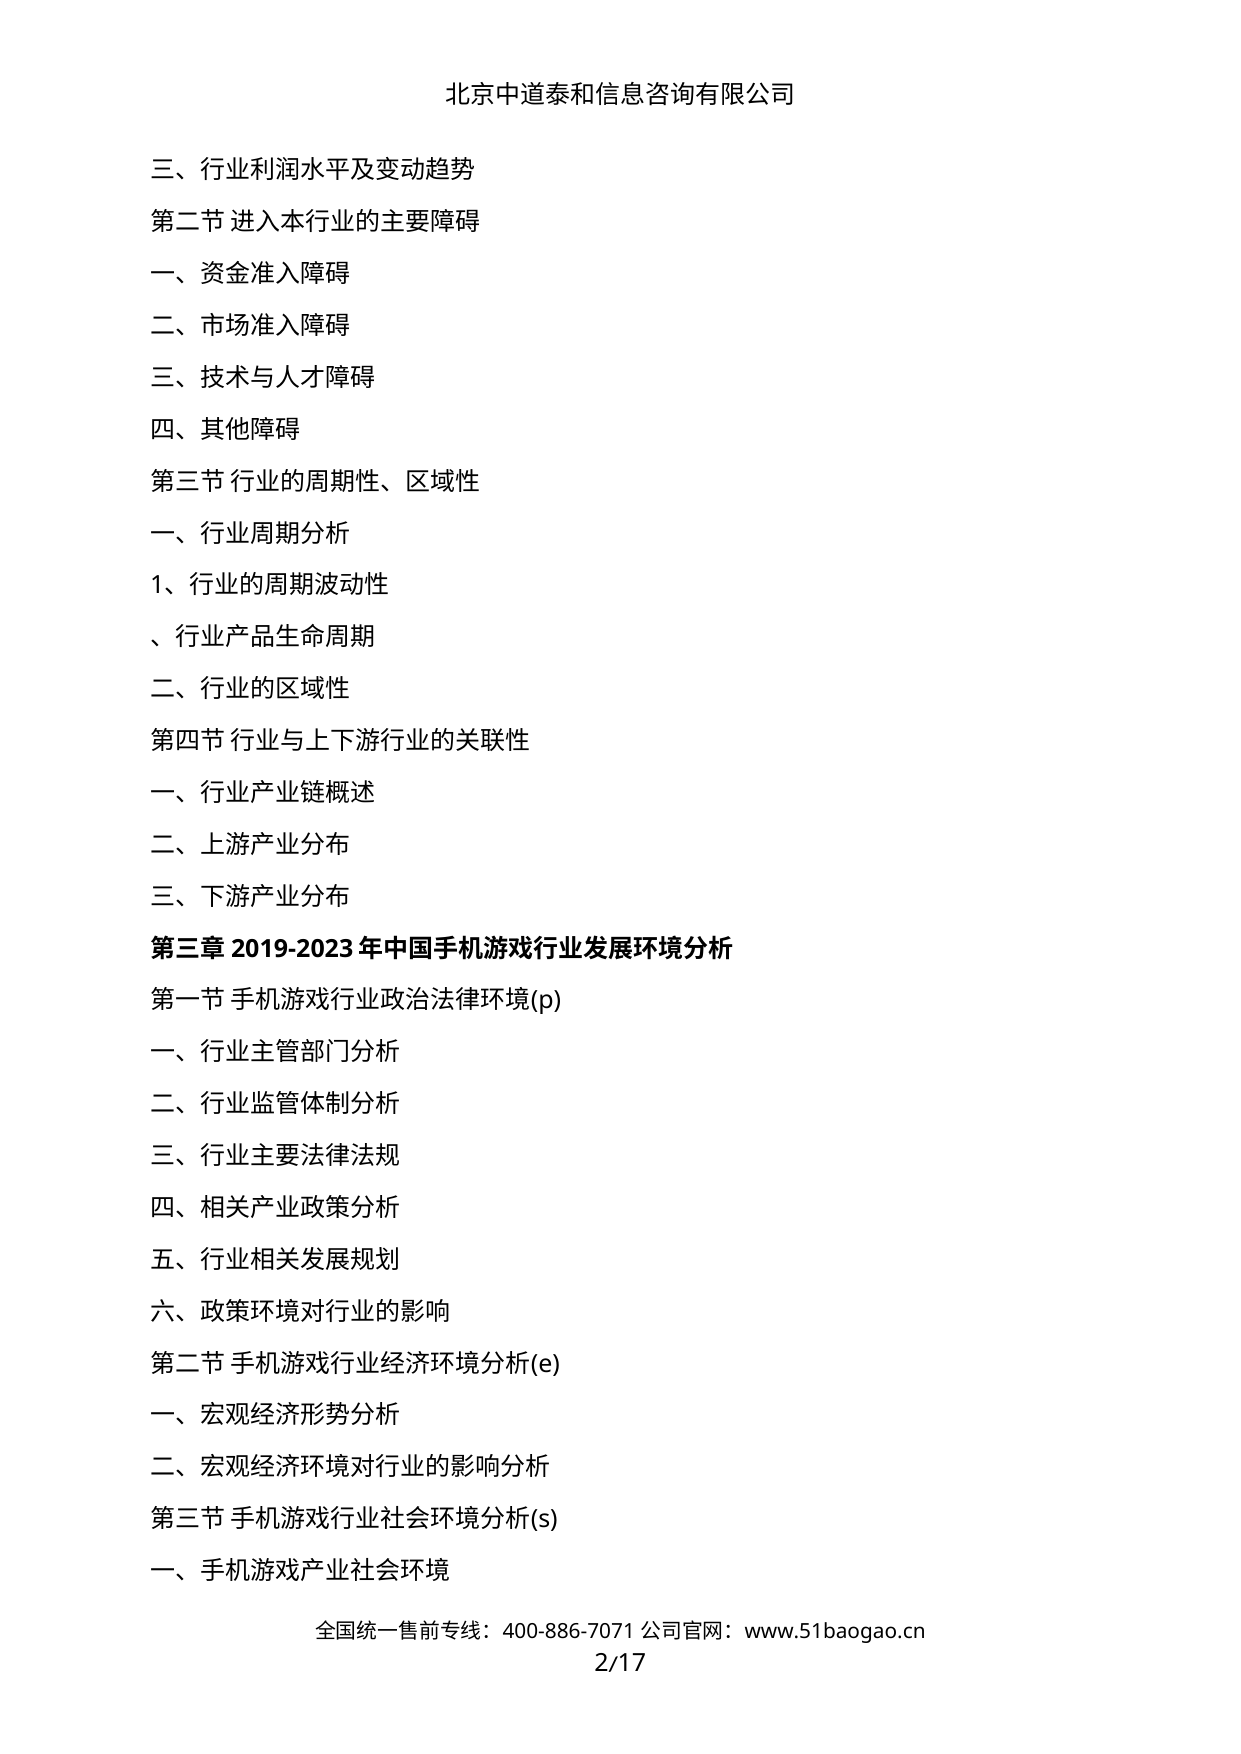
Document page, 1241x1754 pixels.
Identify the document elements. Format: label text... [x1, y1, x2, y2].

text 第三节 手机游戏行业社会环境分析(s) [150, 1499, 1090, 1535]
text 第二节 手机游戏行业经济环境分析(e) [150, 1343, 1090, 1379]
text 五、行业相关发展规划 [150, 1239, 1090, 1276]
text 三、技术与人才障碍 [150, 357, 1090, 394]
text 、行业产品生命周期 [150, 617, 1090, 653]
text 第三章 2019-2023年中国手机游戏行业发展环境分析 [150, 928, 1090, 964]
text 一、行业主管部门分析 [150, 1032, 1090, 1068]
text 六、政策环境对行业的影响 [150, 1291, 1090, 1327]
text 二、宏观经济环境对行业的影响分析 [150, 1447, 1090, 1483]
text 一、行业周期分析 [150, 513, 1090, 549]
text 一、行业产业链概述 [150, 772, 1090, 809]
text 第二节 进入本行业的主要障碍 [150, 202, 1090, 238]
text 一、资金准入障碍 [150, 254, 1090, 290]
text 三、行业主要法律法规 [150, 1136, 1090, 1172]
text 第一节 手机游戏行业政治法律环境(p) [150, 980, 1090, 1016]
text 四、其他障碍 [150, 409, 1090, 446]
text 三、下游产业分布 [150, 876, 1090, 912]
text 二、行业监管体制分析 [150, 1084, 1090, 1120]
text 第四节 行业与上下游行业的关联性 [150, 721, 1090, 757]
text 一、宏观经济形势分析 [150, 1395, 1090, 1431]
text 二、上游产业分布 [150, 824, 1090, 861]
text 二、行业的区域性 [150, 669, 1090, 705]
text 二、市场准入障碍 [150, 306, 1090, 342]
text 1、行业的周期波动性 [150, 565, 1090, 601]
text 四、相关产业政策分析 [150, 1187, 1090, 1224]
text 第三节 行业的周期性、区域性 [150, 461, 1090, 497]
text 三、行业利润水平及变动趋势 [150, 150, 1090, 186]
text 一、手机游戏产业社会环境 [150, 1551, 1090, 1587]
